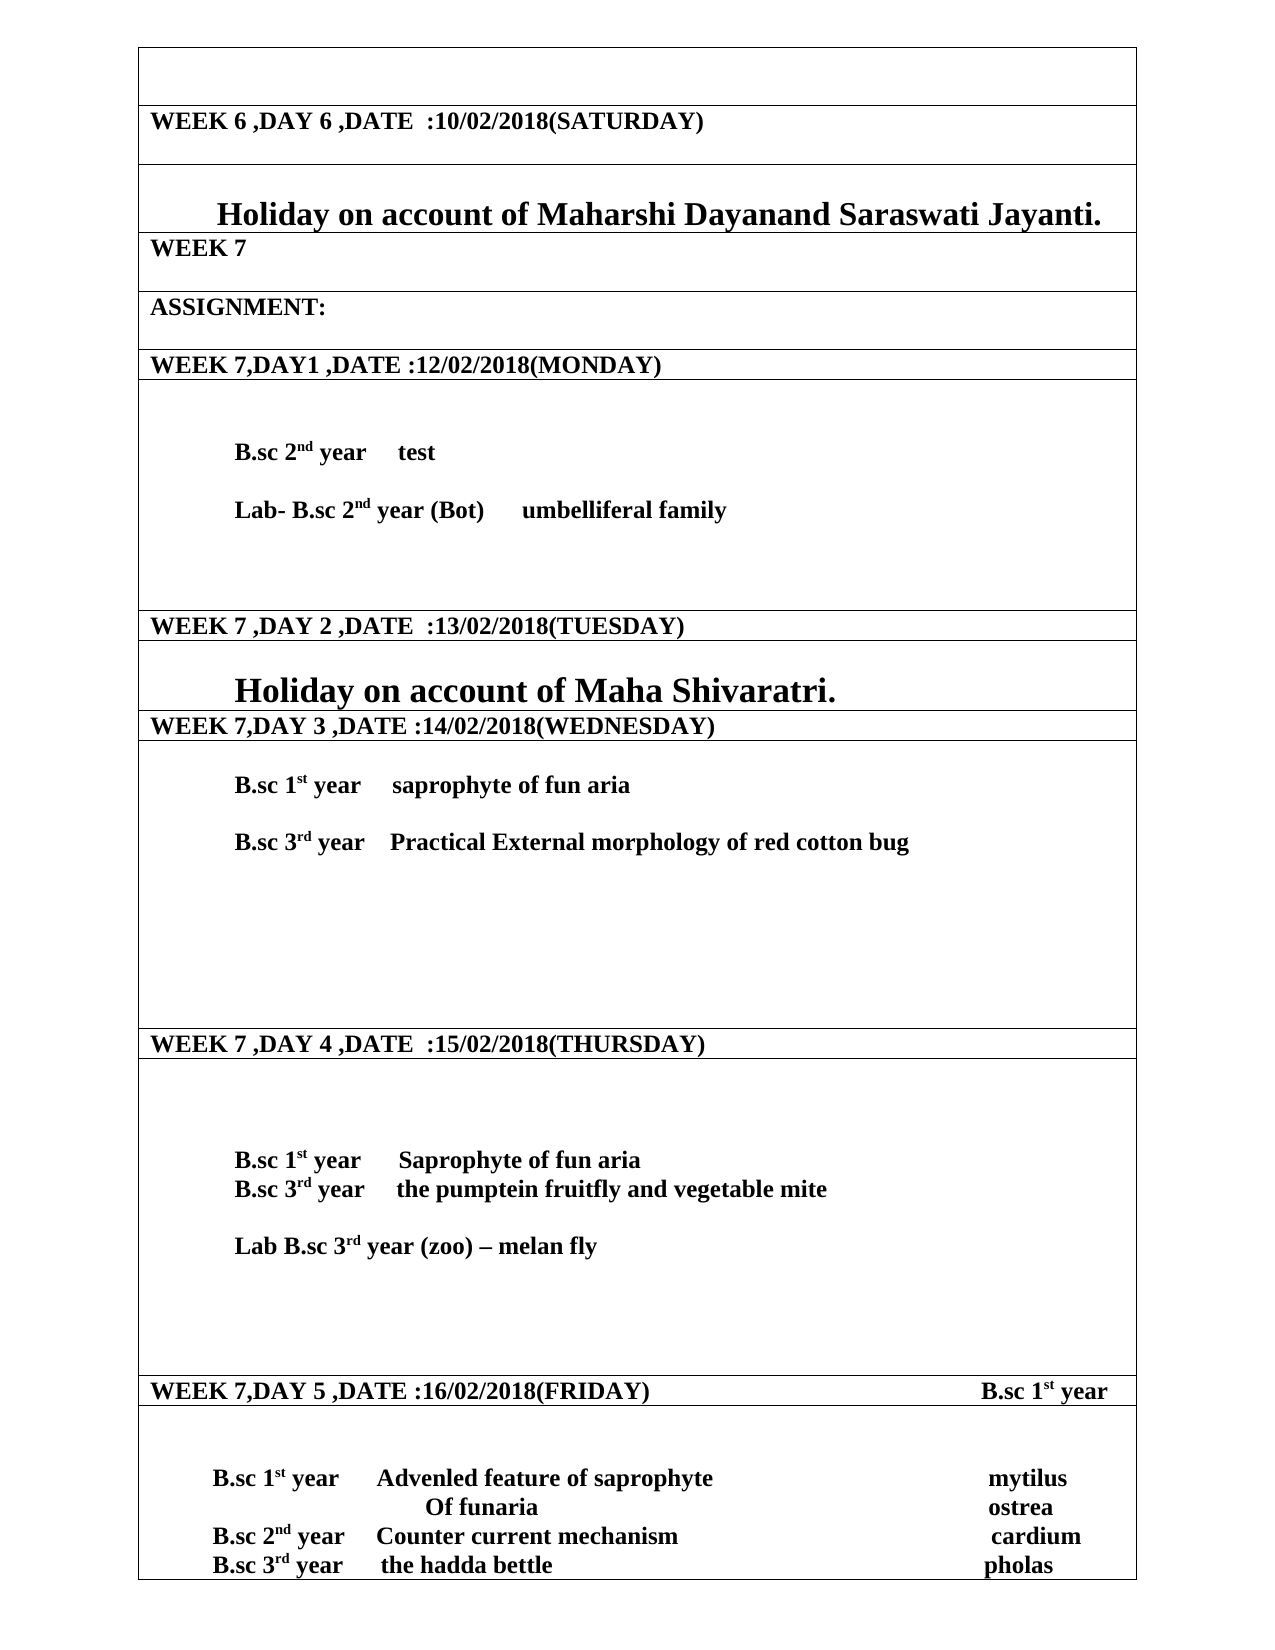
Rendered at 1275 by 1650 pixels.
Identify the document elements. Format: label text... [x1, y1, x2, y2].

table_cell Holiday on account of Maharshi Dayanand Saraswati Jayanti. [139, 165, 1136, 232]
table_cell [139, 48, 1136, 105]
table_cell WEEK 7,DAY1 ,DATE :12/02/2018(MONDAY) [139, 350, 1136, 379]
table_cell WEEK 6 ,DAY 6 ,DATE :10/02/2018(SATURDAY) [139, 106, 1136, 164]
table_cell Holiday on account of Maha Shivaratri. [139, 641, 1136, 710]
table_cell WEEK 7 ,DAY 4 ,DATE :15/02/2018(THURSDAY) [139, 1029, 1136, 1058]
table_cell WEEK 7,DAY 3 ,DATE :14/02/2018(WEDNESDAY) [139, 711, 1136, 740]
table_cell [139, 1406, 1136, 1578]
table_cell B.sc 1st year Saprophyte of fun aria B.sc 3rd year the pumptein fruitfly and vegetable mite Lab B.sc 3rd year (zoo) – melan fly [139, 1059, 1136, 1375]
table_cell WEEK 7 [139, 233, 1136, 291]
table_cell ASSIGNMENT: [139, 292, 1136, 349]
table_cell B.sc 2nd year test Lab- B.sc 2nd year (Bot) umbelliferal family [139, 380, 1136, 610]
table_cell WEEK 7,DAY 5 ,DATE :16/02/2018(FRIDAY) B.sc 1st year [139, 1376, 1136, 1405]
table_cell B.sc 1st year saprophyte of fun aria B.sc 3rd year Practical External morphology of red cotton bug [139, 741, 1136, 1028]
table_cell WEEK 7 ,DAY 2 ,DATE :13/02/2018(TUESDAY) [139, 611, 1136, 640]
